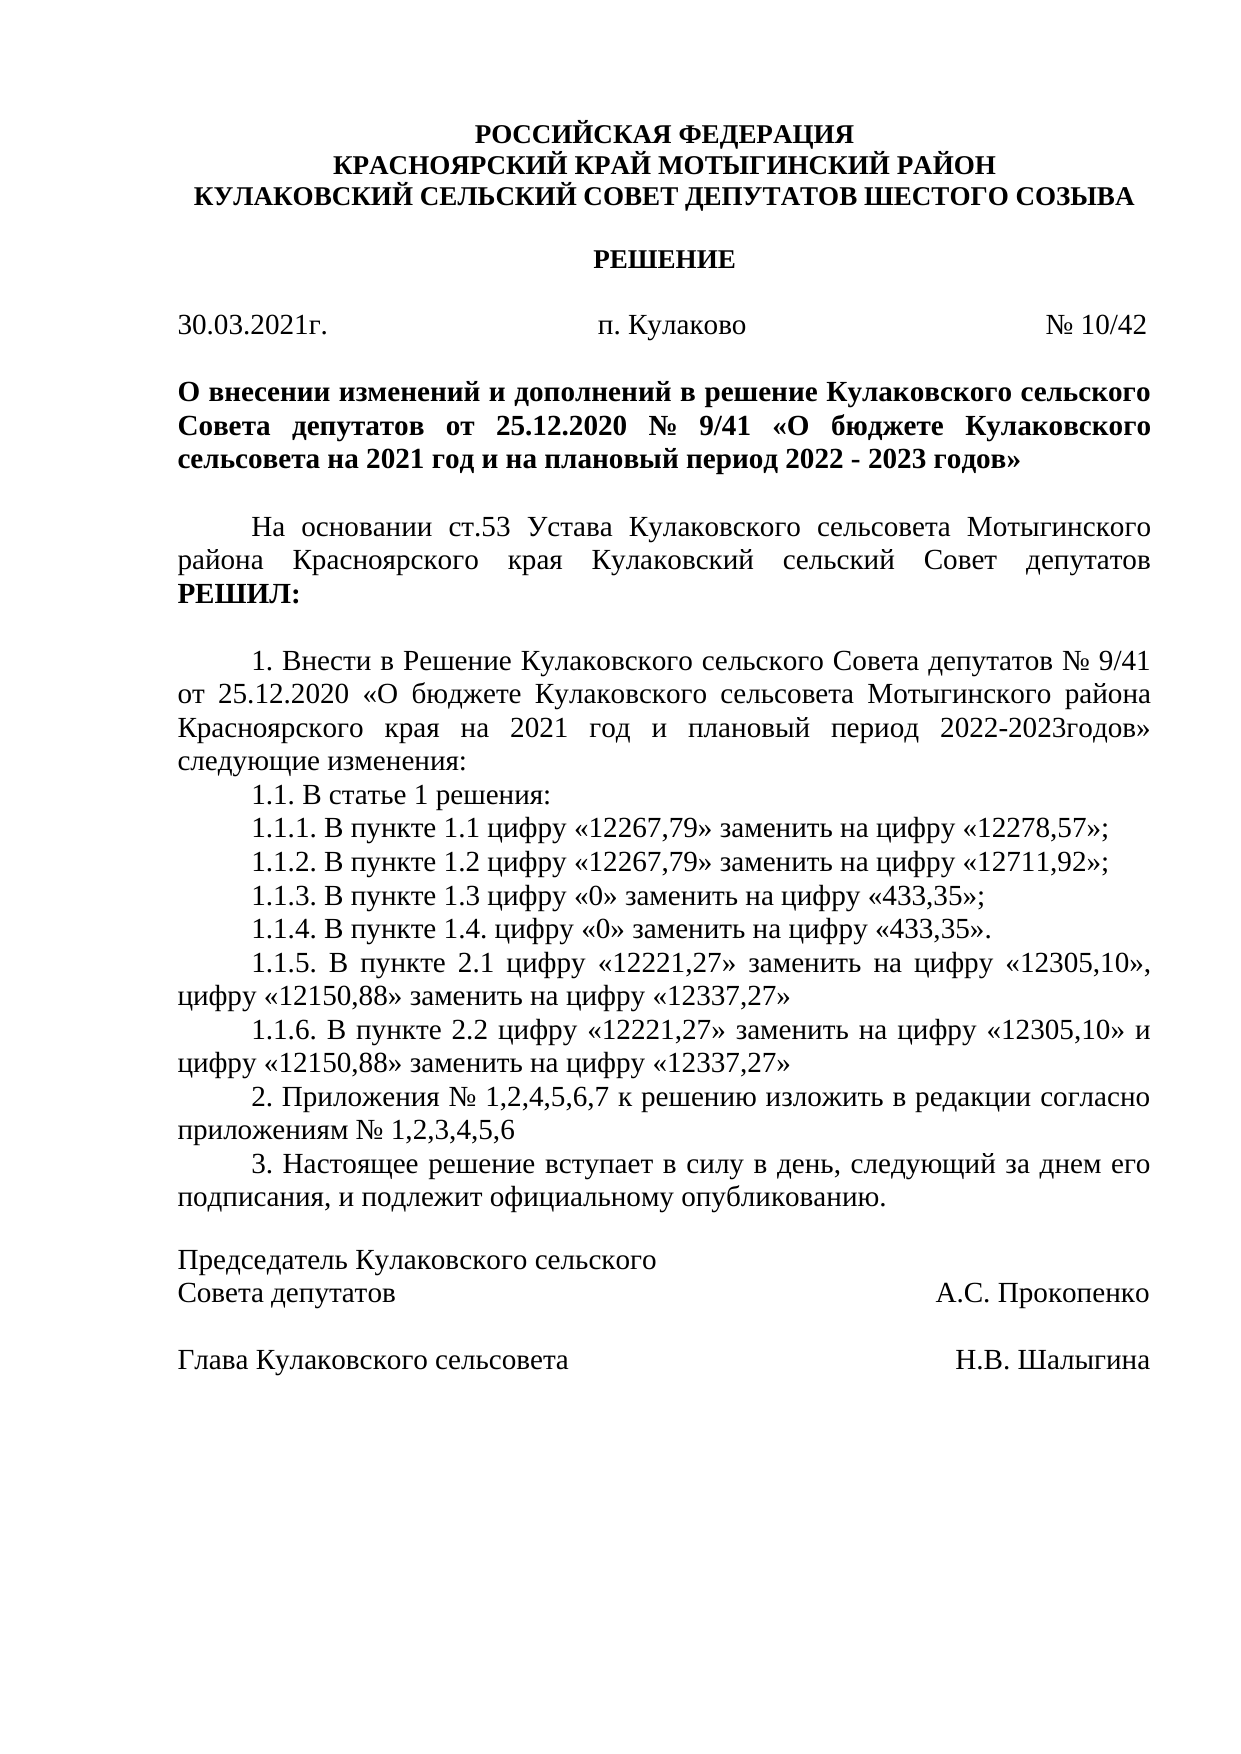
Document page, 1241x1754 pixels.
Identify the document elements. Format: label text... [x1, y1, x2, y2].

text Совета депутатов А.С. Прокопенко [177, 1275, 1152, 1309]
text 3. Настоящее решение вступает в силу в день, следующий за днем его подписания, и подлежит официальному опубликованию. [177, 1146, 1152, 1213]
text О внесении изменений и дополнений в решение Кулаковского сельского Совета депутатов от 25.12.2020 № 9/41 «О бюджете Кулаковского сельсовета на 2021 год и на плановый период 2022 - 2023 годов» [177, 374, 1152, 475]
text РЕШЕНИЕ [177, 243, 1152, 274]
text 1.1.3. В пункте 1.3 цифру «0» заменить на цифру «433,35»; [177, 878, 1152, 911]
text На основании ст.53 Устава Кулаковского сельсовета Мотыгинского района Красноярского края Кулаковский сельский Совет депутатов РЕШИЛ: [177, 509, 1152, 609]
text 30.03.2021г. п. Кулаково № 10/42 [177, 307, 1152, 341]
text 2. Приложения № 1,2,4,5,6,7 к решению изложить в редакции согласно приложениям № 1,2,3,4,5,6 [177, 1079, 1152, 1146]
text РОССИЙСКАЯ ФЕДЕРАЦИЯ [177, 118, 1152, 149]
text Председатель Кулаковского сельского [177, 1242, 1152, 1275]
text 1.1.2. В пункте 1.2 цифру «12267,79» заменить на цифру «12711,92»; [177, 844, 1152, 878]
text 1. Внести в Решение Кулаковского сельского Совета депутатов № 9/41 от 25.12.2020 «О бюджете Кулаковского сельсовета Мотыгинского района Красноярского края на 2021 год и плановый период 2022-2023годов» следующие изменения: [177, 643, 1152, 777]
text КРАСНОЯРСКИЙ КРАЙ МОТЫГИНСКИЙ РАЙОН [177, 149, 1152, 180]
text 1.1.6. В пункте 2.2 цифру «12221,27» заменить на цифру «12305,10» и цифру «12150,88» заменить на цифру «12337,27» [177, 1012, 1152, 1079]
text КУЛАКОВСКИЙ СЕЛЬСКИЙ СОВЕТ ДЕПУТАТОВ ШЕСТОГО СОЗЫВА [177, 180, 1152, 212]
text Глава Кулаковского сельсовета Н.В. Шалыгина [177, 1342, 1152, 1376]
text 1.1. В статье 1 решения: [177, 777, 1152, 811]
text 1.1.4. В пункте 1.4. цифру «0» заменить на цифру «433,35». [177, 911, 1152, 945]
text 1.1.5. В пункте 2.1 цифру «12221,27» заменить на цифру «12305,10», цифру «12150,88» заменить на цифру «12337,27» [177, 945, 1152, 1012]
text 1.1.1. В пункте 1.1 цифру «12267,79» заменить на цифру «12278,57»; [177, 811, 1152, 844]
